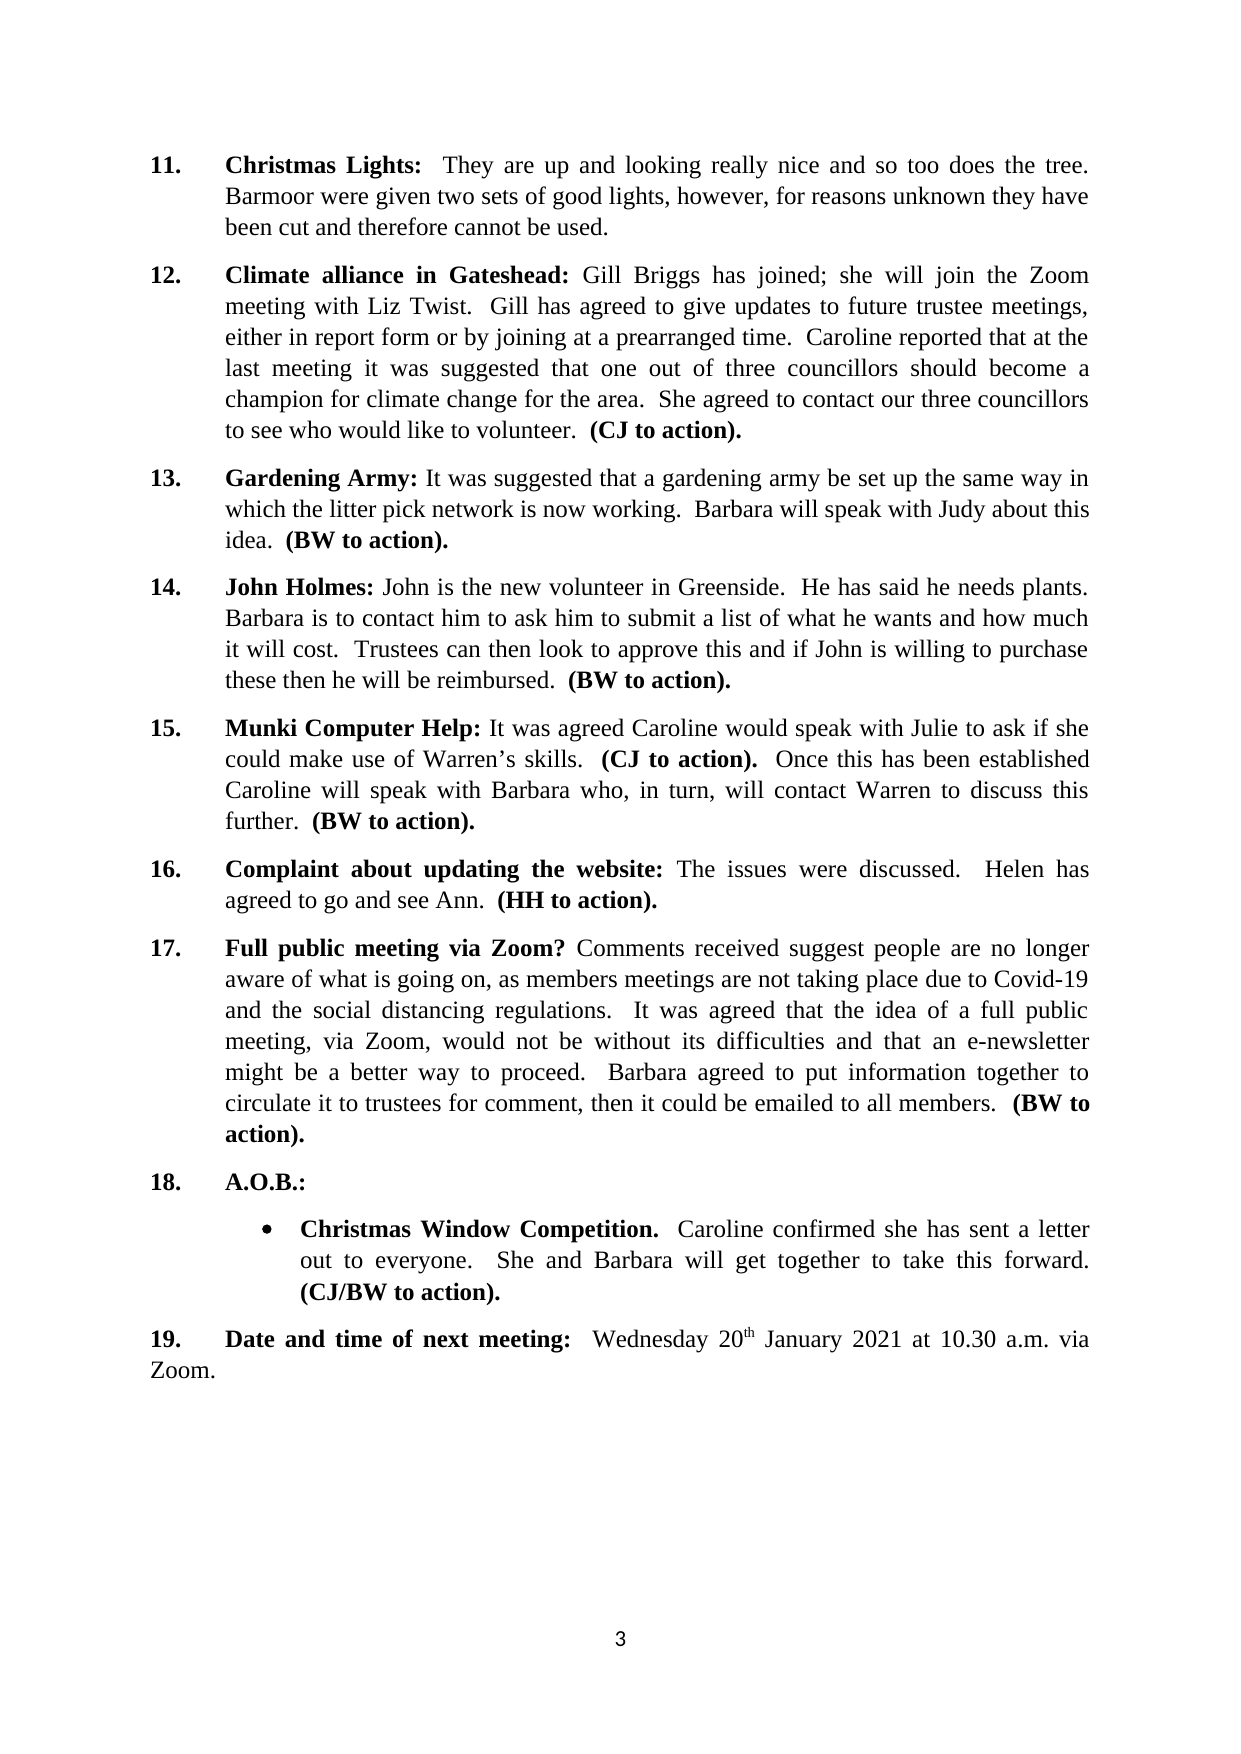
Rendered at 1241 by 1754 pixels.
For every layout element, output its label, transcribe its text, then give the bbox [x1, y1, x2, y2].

text 15. Munki Computer Help: It was agreed Caroline would speak with Julie to ask if she could make use of Warren’s skills. (CJ to action). Once this has been established Caroline will speak with Barbara who, in turn, will contact Warren to discuss this further. (BW to action). [150, 713, 1090, 835]
text 19. Date and time of next meeting: Wednesday 20th January 2021 at 10.30 a.m. via Zoom. [150, 1324, 1090, 1384]
text 18. A.O.B.: [150, 1167, 1090, 1196]
list Christmas Window Competition. Caroline confirmed she has sent a letter out to everyone. She and Barbara will get together to take this forward. (CJ/BW to action). [262, 1214, 1090, 1305]
text 16. Complaint about updating the website: The issues were discussed. Helen has agreed to go and see Ann. (HH to action). [150, 854, 1090, 914]
text 14. John Holmes: John is the new volunteer in Greenside. He has said he needs plants. Barbara is to contact him to ask him to submit a list of what he wants and how much it will cost. Trustees can then look to approve this and if John is willing to purchase these then he will be reimbursed. (BW to action). [150, 572, 1090, 694]
text 11. Christmas Lights: They are up and looking really nice and so too does the tree. Barmoor were given two sets of good lights, however, for reasons unknown they have been cut and therefore cannot be used. [150, 150, 1090, 241]
text 17. Full public meeting via Zoom? Comments received suggest people are no longer aware of what is going on, as members meetings are not taking place due to Covid-19 and the social distancing regulations. It was agreed that the idea of a full public meeting, via Zoom, would not be without its difficulties and that an e-newsletter might be a better way to proceed. Barbara agreed to put information together to circulate it to trustees for comment, then it could be emailed to all members. (BW to action). [150, 933, 1090, 1148]
text 12. Climate alliance in Gateshead: Gill Briggs has joined; she will join the Zoom meeting with Liz Twist. Gill has agreed to give updates to future trustee meetings, either in report form or by joining at a prearranged time. Caroline reported that at the last meeting it was suggested that one out of three councillors should become a champion for climate change for the area. She agreed to contact our three councillors to see who would like to volunteer. (CJ to action). [150, 260, 1090, 444]
text 13. Gardening Army: It was suggested that a gardening army be set up the same way in which the litter pick network is now working. Barbara will speak with Judy about this idea. (BW to action). [150, 463, 1090, 553]
